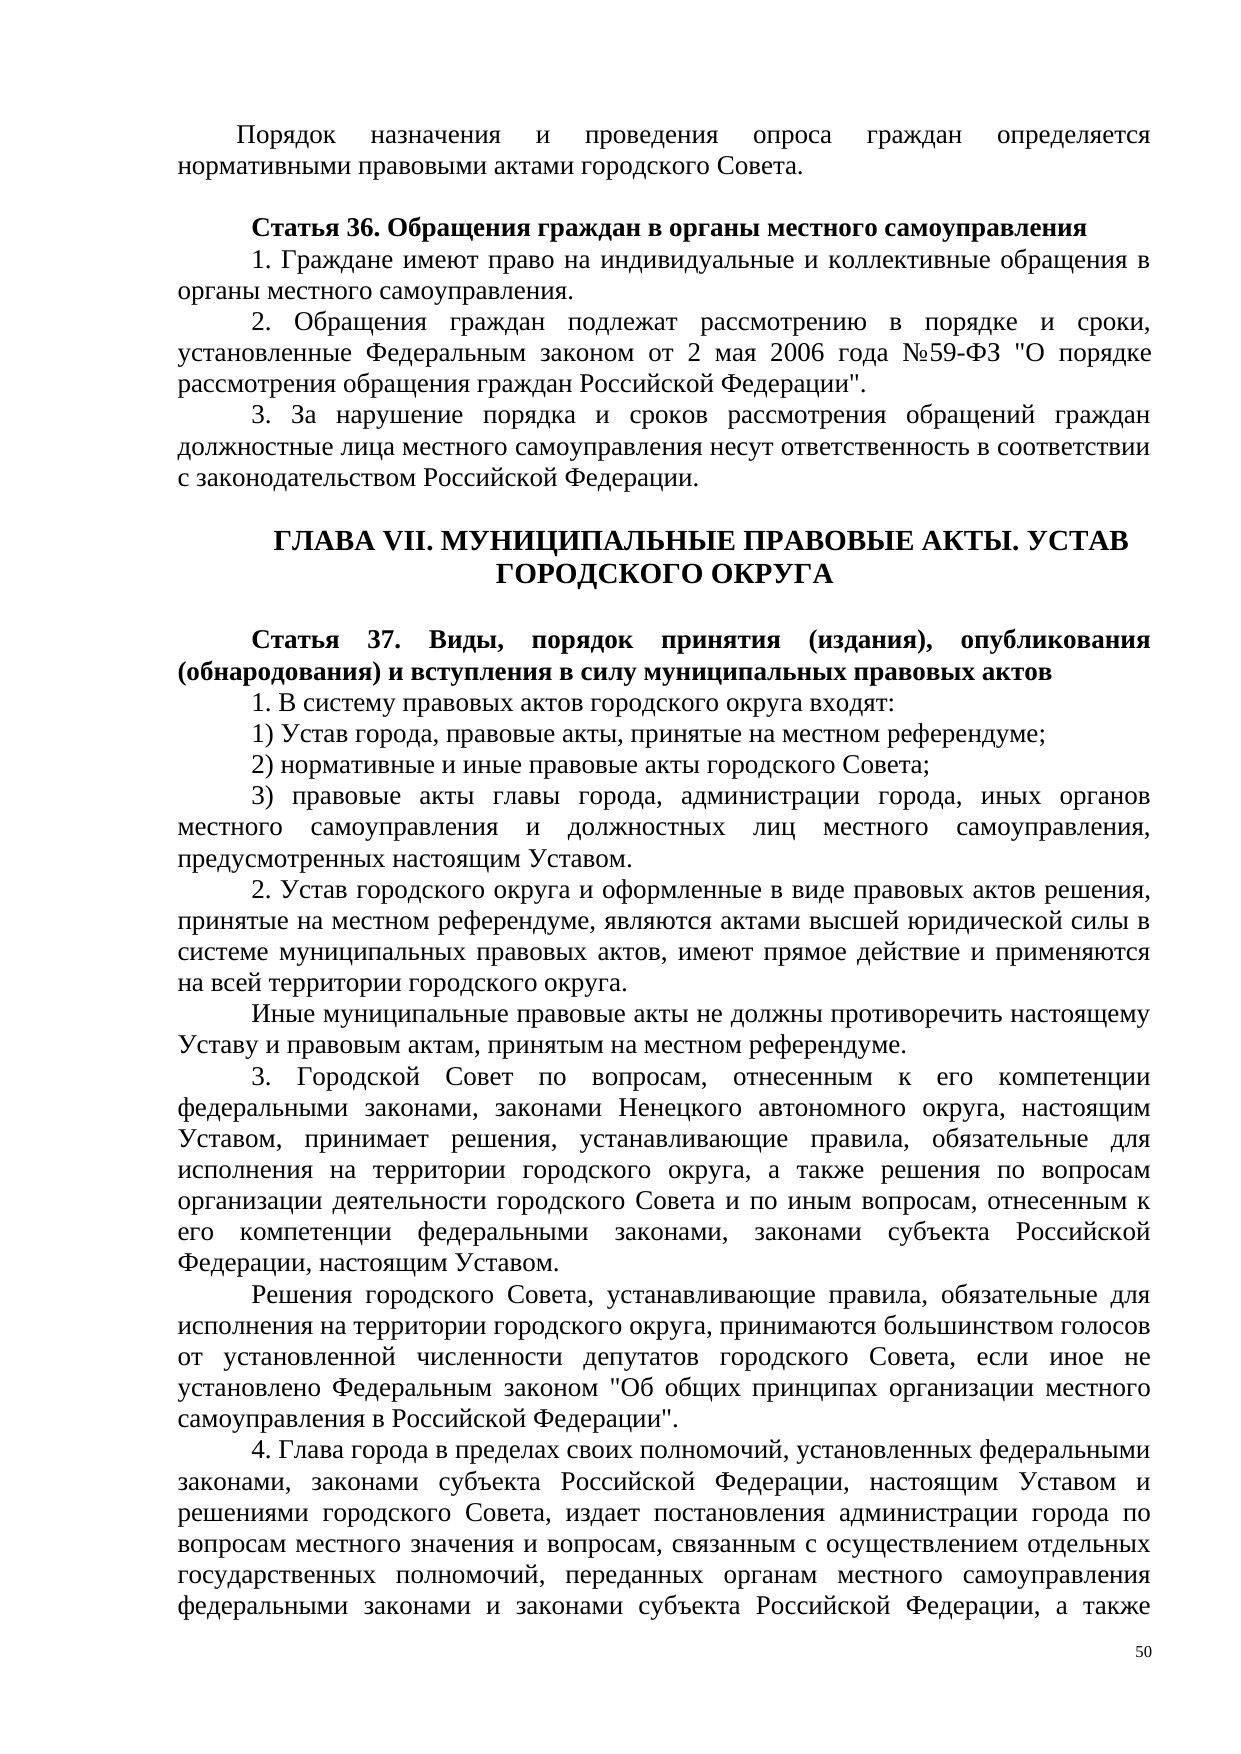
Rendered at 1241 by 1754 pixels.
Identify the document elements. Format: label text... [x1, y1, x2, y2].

text 2) нормативные и иные правовые акты городского Совета; [177, 748, 1152, 779]
text Решения городского Совета, устанавливающие правила, обязательные для исполнения на территории городского округа, принимаются большинством голосов от установленной численности депутатов городского Совета, если иное не установлено Федеральным законом "Об общих принципах организации местного самоуправления в Российской Федерации". [177, 1278, 1152, 1433]
text 3. Городской Совет по вопросам, отнесенным к его компетенции федеральными законами, законами Ненецкого автономного округа, настоящим Уставом, принимает решения, устанавливающие правила, обязательные для исполнения на территории городского округа, а также решения по вопросам организации деятельности городского Совета и по иным вопросам, отнесенным к его компетенции федеральными законами, законами субъекта Российской Федерации, настоящим Уставом. [177, 1060, 1152, 1278]
text 3) правовые акты главы города, администрации города, иных органов местного самоуправления и должностных лиц местного самоуправления, предусмотренных настоящим Уставом. [177, 779, 1152, 873]
text Статья 37. Виды, порядок принятия (издания), опубликования (обнародования) и вступления в силу муниципальных правовых актов [177, 624, 1152, 686]
text 1. В систему правовых актов городского округа входят: [177, 686, 1152, 717]
text Статья 36. Обращения граждан в органы местного самоуправления [177, 212, 1152, 243]
text 2. Обращения граждан подлежат рассмотрению в порядке и сроки, установленные Федеральным законом от 2 мая 2006 года №59-ФЗ "О порядке рассмотрения обращения граждан Российской Федерации". [177, 305, 1152, 398]
text ГЛАВА VII. МУНИЦИПАЛЬНЫЕ ПРАВОВЫЕ АКТЫ. УСТАВ ГОРОДСКОГО ОКРУГА [177, 523, 1152, 590]
text 2. Устав городского округа и оформленные в виде правовых актов решения, принятые на местном референдуме, являются актами высшей юридической силы в системе муниципальных правовых актов, имеют прямое действие и применяются на всей территории городского округа. [177, 873, 1152, 997]
text 3. За нарушение порядка и сроков рассмотрения обращений граждан должностные лица местного самоуправления несут ответственность в соответствии с законодательством Российской Федерации. [177, 398, 1152, 492]
text 1. Граждане имеют право на индивидуальные и коллективные обращения в органы местного самоуправления. [177, 243, 1152, 305]
text Порядок назначения и проведения опроса граждан определяется нормативными правовыми актами городского Совета. [177, 118, 1152, 180]
text Иные муниципальные правовые акты не должны противоречить настоящему Уставу и правовым актам, принятым на местном референдуме. [177, 997, 1152, 1060]
text 1) Устав города, правовые акты, принятые на местном референдуме; [177, 717, 1152, 748]
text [177, 1433, 1152, 1620]
